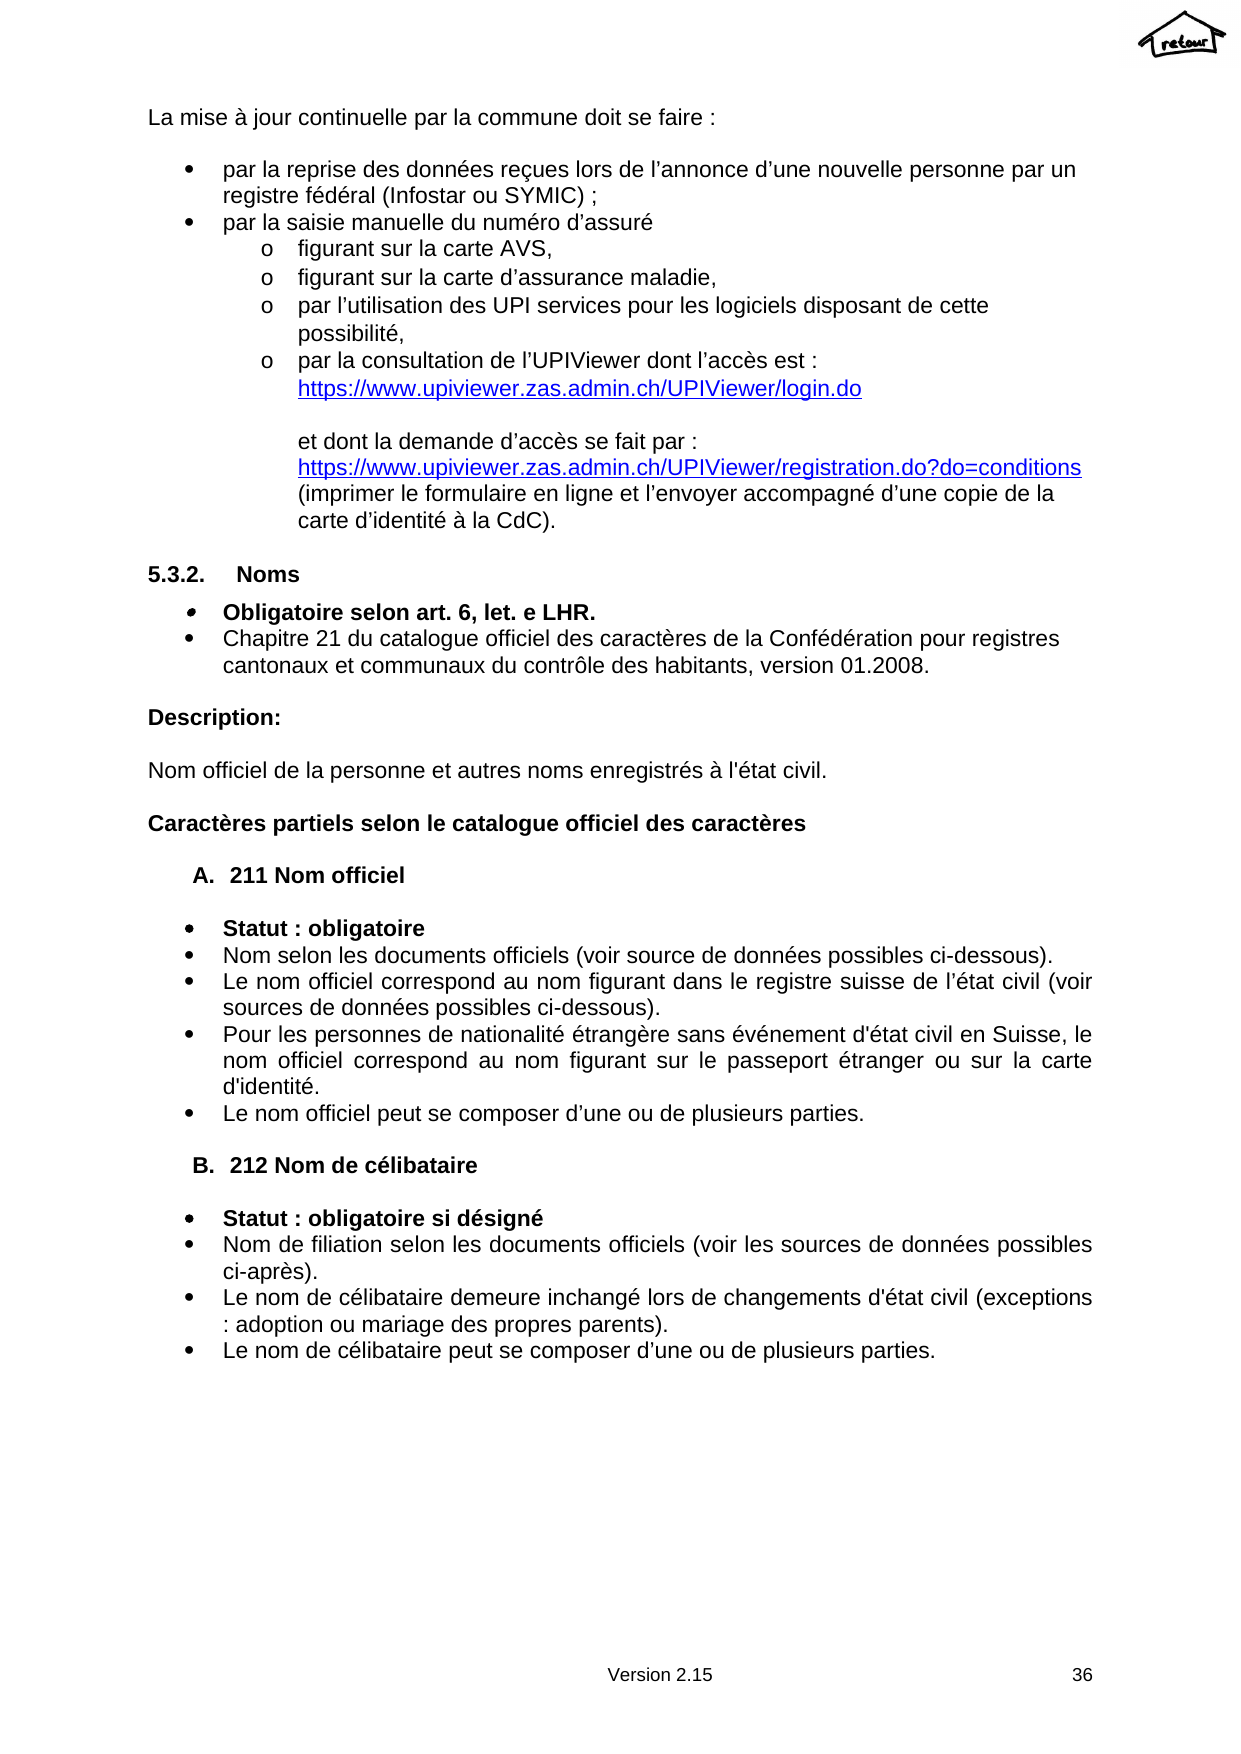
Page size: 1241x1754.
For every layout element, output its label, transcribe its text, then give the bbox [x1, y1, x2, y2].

list Nom de filiation selon les documents officiels (voir les sources de données possibles ci-après). [185, 1231, 1093, 1284]
list par l’utilisation des UPI services pour les logiciels disposant de cette possibilité, [260, 292, 1093, 347]
list par la consultation de l’UPIViewer dont l’accès est : https://www.upiviewer.zas.admin.ch/UPIViewer/login.do [260, 347, 1093, 401]
list figurant sur la carte d’assurance maladie, [260, 263, 1093, 292]
text Caractères partiels selon le catalogue officiel des caractères [148, 810, 1093, 836]
list 211 Nom officiel [192, 862, 1093, 889]
list Le nom de célibataire demeure inchangé lors de changements d'état civil (exceptions : adoption ou mariage des propres parents). [185, 1284, 1093, 1337]
list figurant sur la carte AVS, [260, 235, 1093, 263]
list Chapitre 21 du catalogue officiel des caractères de la Confédération pour registres cantonaux et communaux du contrôle des habitants, version 01.2008. [185, 625, 1093, 678]
list Nom selon les documents officiels (voir source de données possibles ci-dessous). [185, 942, 1093, 968]
text Nom officiel de la personne et autres noms enregistrés à l'état civil. [148, 757, 1093, 783]
list 212 Nom de célibataire [192, 1152, 1093, 1179]
list Statut : obligatoire [185, 915, 1093, 942]
text et dont la demande d’accès se fait par : https://www.upiviewer.zas.admin.ch/UPIViewer/registration.do?do=conditions (imprimer le formulaire en ligne et l’envoyer accompagné d’une copie de la carte d’identité à la CdC). [298, 428, 1093, 533]
list Obligatoire selon art. 6, let. e LHR. [185, 599, 1093, 625]
subtitle Noms [148, 559, 1093, 588]
list Pour les personnes de nationalité étrangère sans événement d'état civil en Suisse, le nom officiel correspond au nom figurant sur le passeport étranger ou sur la carte d'identité. [185, 1021, 1093, 1100]
list par la saisie manuelle du numéro d’assuré [185, 209, 1093, 235]
list par la reprise des données reçues lors de l’annonce d’une nouvelle personne par un registre fédéral (Infostar ou SYMIC) ; [185, 156, 1093, 209]
list Le nom officiel peut se composer d’une ou de plusieurs parties. [185, 1100, 1093, 1126]
picture [1119, 0, 1241, 68]
list Statut : obligatoire si désigné [185, 1205, 1093, 1231]
text La mise à jour continuelle par la commune doit se faire : [148, 103, 1093, 130]
list Le nom officiel correspond au nom figurant dans le registre suisse de l’état civil (voir sources de données possibles ci-dessous). [185, 968, 1093, 1021]
list Le nom de célibataire peut se composer d’une ou de plusieurs parties. [185, 1337, 1093, 1363]
text Description: [148, 704, 1093, 731]
